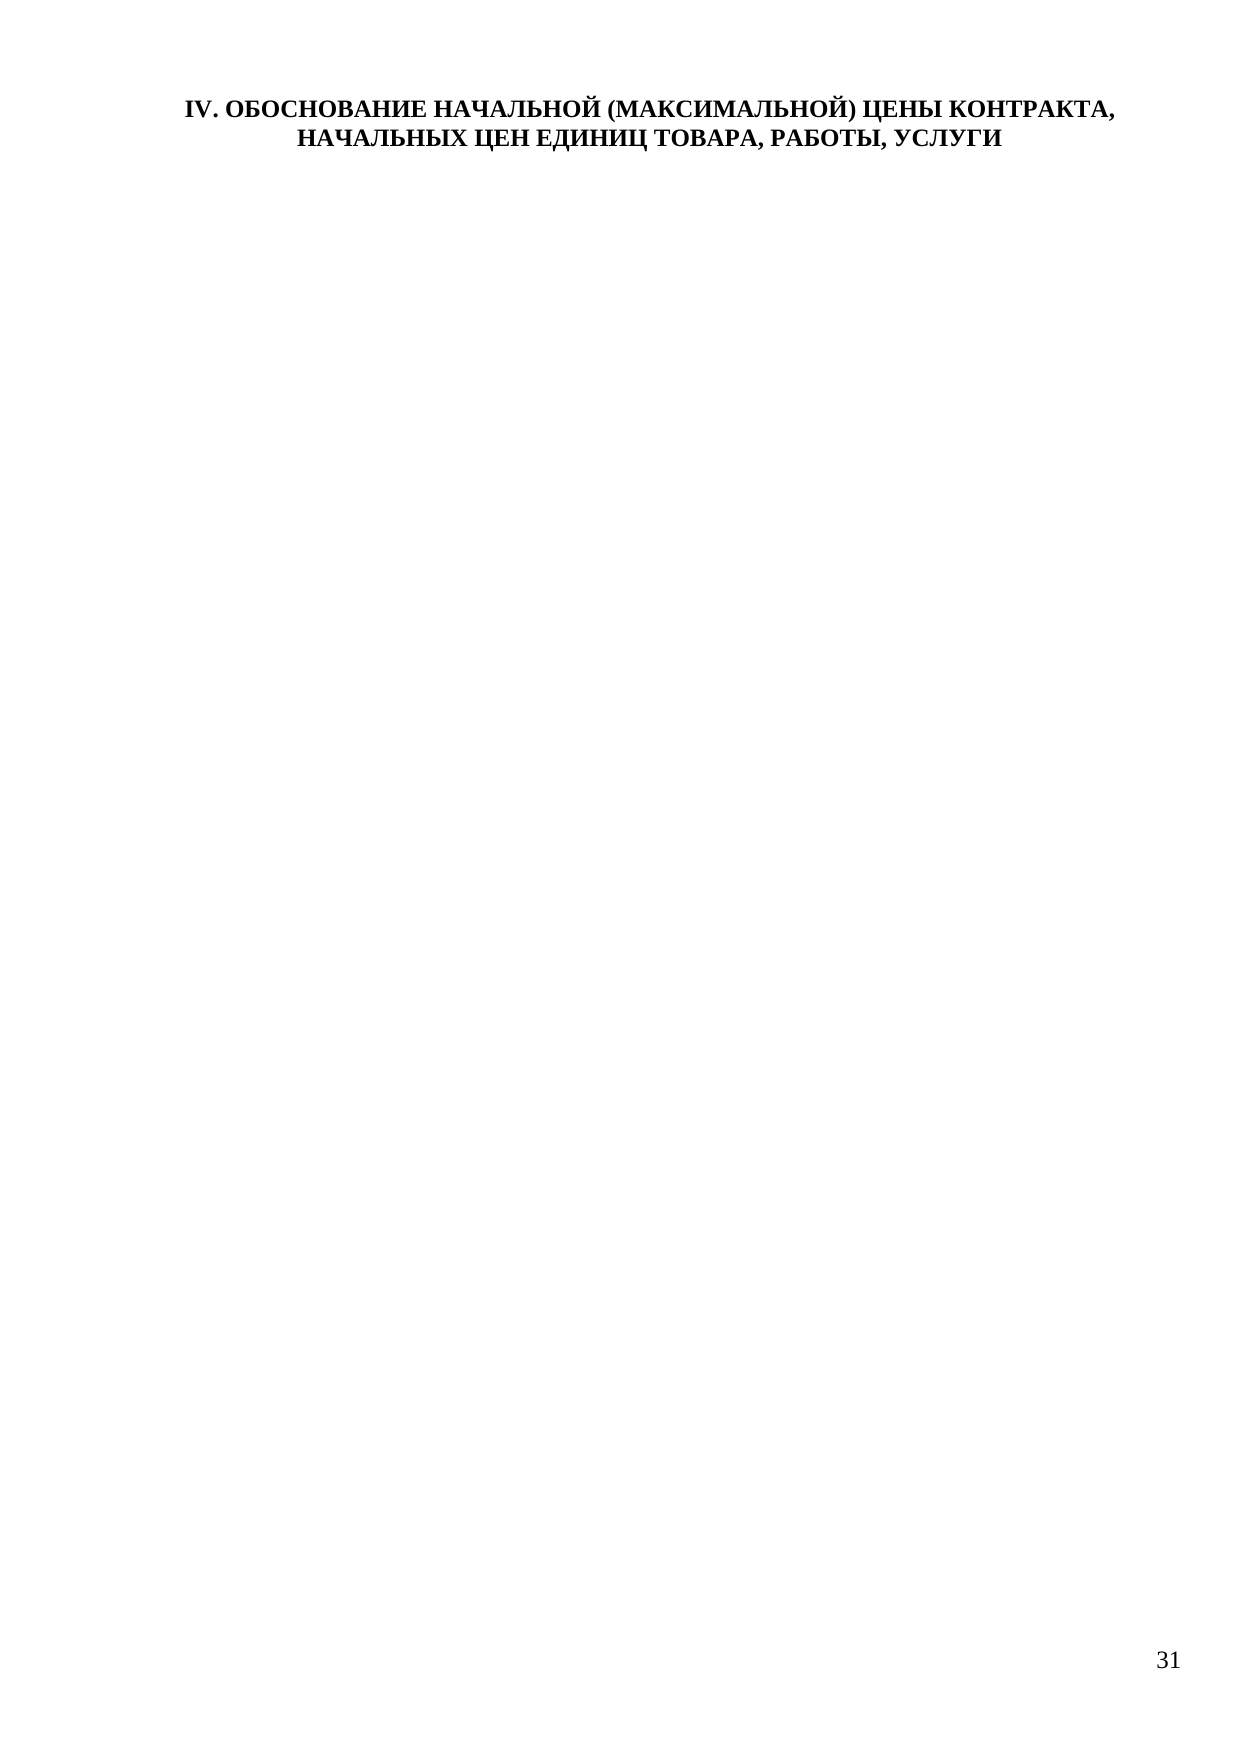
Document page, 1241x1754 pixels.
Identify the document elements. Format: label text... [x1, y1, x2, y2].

text IV. ОБОСНОВАНИЕ НАЧАЛЬНОЙ (МАКСИМАЛЬНОЙ) ЦЕНЫ КОНТРАКТА, НАЧАЛЬНЫХ ЦЕН ЕДИНИЦ ТОВАРА, РАБОТЫ, УСЛУГИ [118, 94, 1181, 151]
